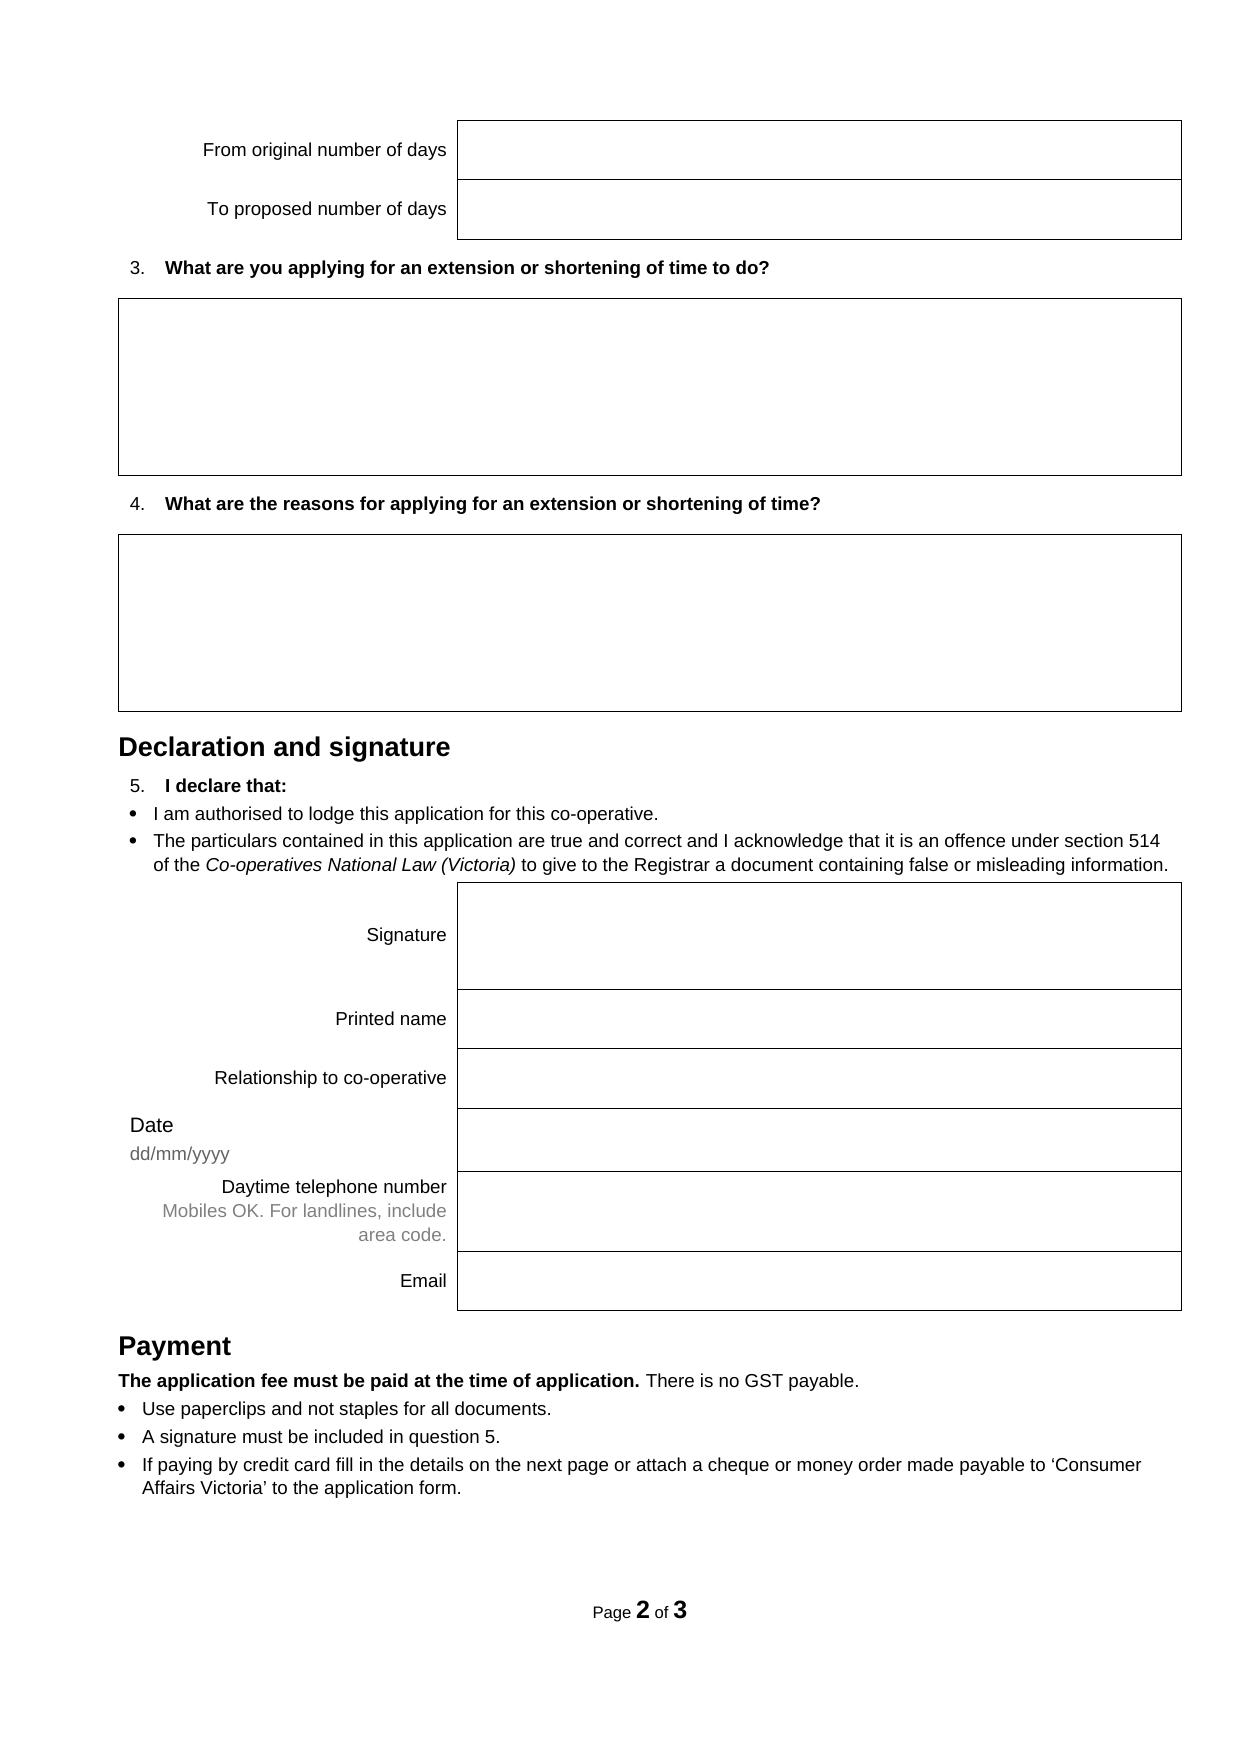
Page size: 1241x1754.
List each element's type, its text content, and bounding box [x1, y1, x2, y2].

table_cell What are the reasons for applying for an extension or shortening of time? [118, 476, 1181, 534]
table_cell Relationship to co-operative [118, 1048, 457, 1107]
table_cell [119, 299, 1181, 475]
list Use paperclips and not staples for all documents. [118, 1397, 1161, 1419]
list A signature must be included in question 5. [118, 1425, 1161, 1447]
table_cell Printed name [118, 989, 457, 1048]
list If paying by credit card fill in the details on the next page or attach a cheque or money order made payable to ‘Consumer Affairs Victoria’ to the application form. [118, 1453, 1161, 1499]
table_cell [458, 883, 1181, 989]
table_cell [458, 990, 1181, 1048]
subtitle Payment [118, 1330, 1161, 1361]
table_cell [458, 180, 1181, 238]
table_cell [119, 535, 1181, 711]
table_cell [458, 1172, 1181, 1251]
table_cell To proposed number of days [118, 179, 457, 238]
table_cell [458, 1109, 1181, 1171]
table_cell [458, 121, 1181, 179]
table_cell What are you applying for an extension or shortening of time to do? [118, 239, 1181, 297]
table_cell [458, 1049, 1181, 1107]
table_cell From original number of days [118, 120, 457, 179]
table_cell Date dd/mm/yyyy [118, 1108, 457, 1171]
table_cell Daytime telephone number Mobiles OK. For landlines, include area code. [118, 1171, 457, 1251]
table_header I declare that: I am authorised to lodge this application for this co-operative. The particulars contained in this application are true and correct and I acknowledge that it is an offence under section 514 of the Co-operatives National Law (Victoria) to give to the Registrar a document containing false or misleading information. [118, 770, 1181, 882]
subtitle Declaration and signature [118, 731, 1161, 762]
text The application fee must be paid at the time of application. There is no GST payable. [118, 1370, 1161, 1391]
table_cell Signature [118, 882, 457, 989]
table_cell Email [118, 1251, 457, 1310]
table_cell [458, 1252, 1181, 1310]
